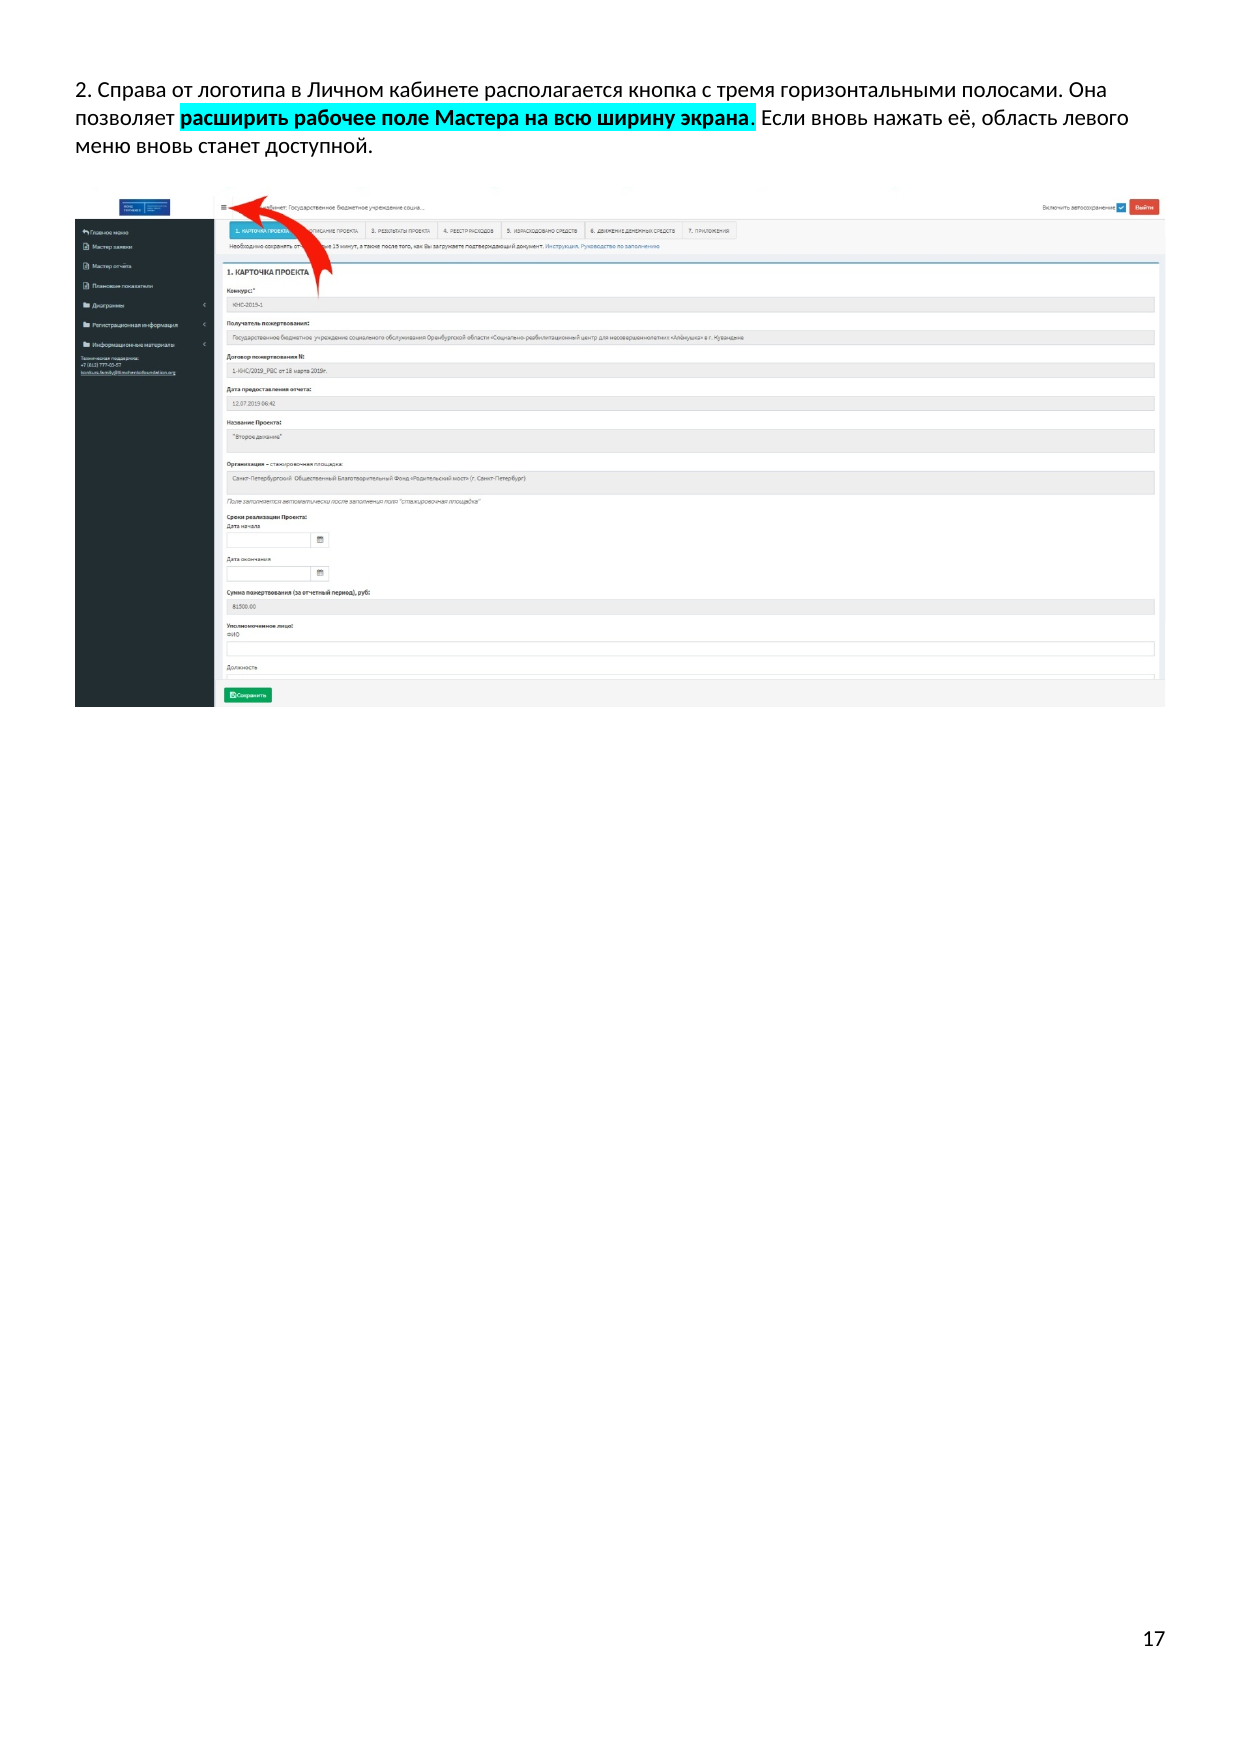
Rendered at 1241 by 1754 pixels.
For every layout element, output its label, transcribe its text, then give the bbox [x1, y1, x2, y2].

text 2. Справа от логотипа в Личном кабинете располагается кнопка с тремя горизонтальными полосами. Она позволяет расширить рабочее поле Мастера на всю ширину экрана. Если вновь нажать её, область левого меню вновь станет доступной. [75, 75, 1165, 159]
picture [75, 187, 1166, 707]
